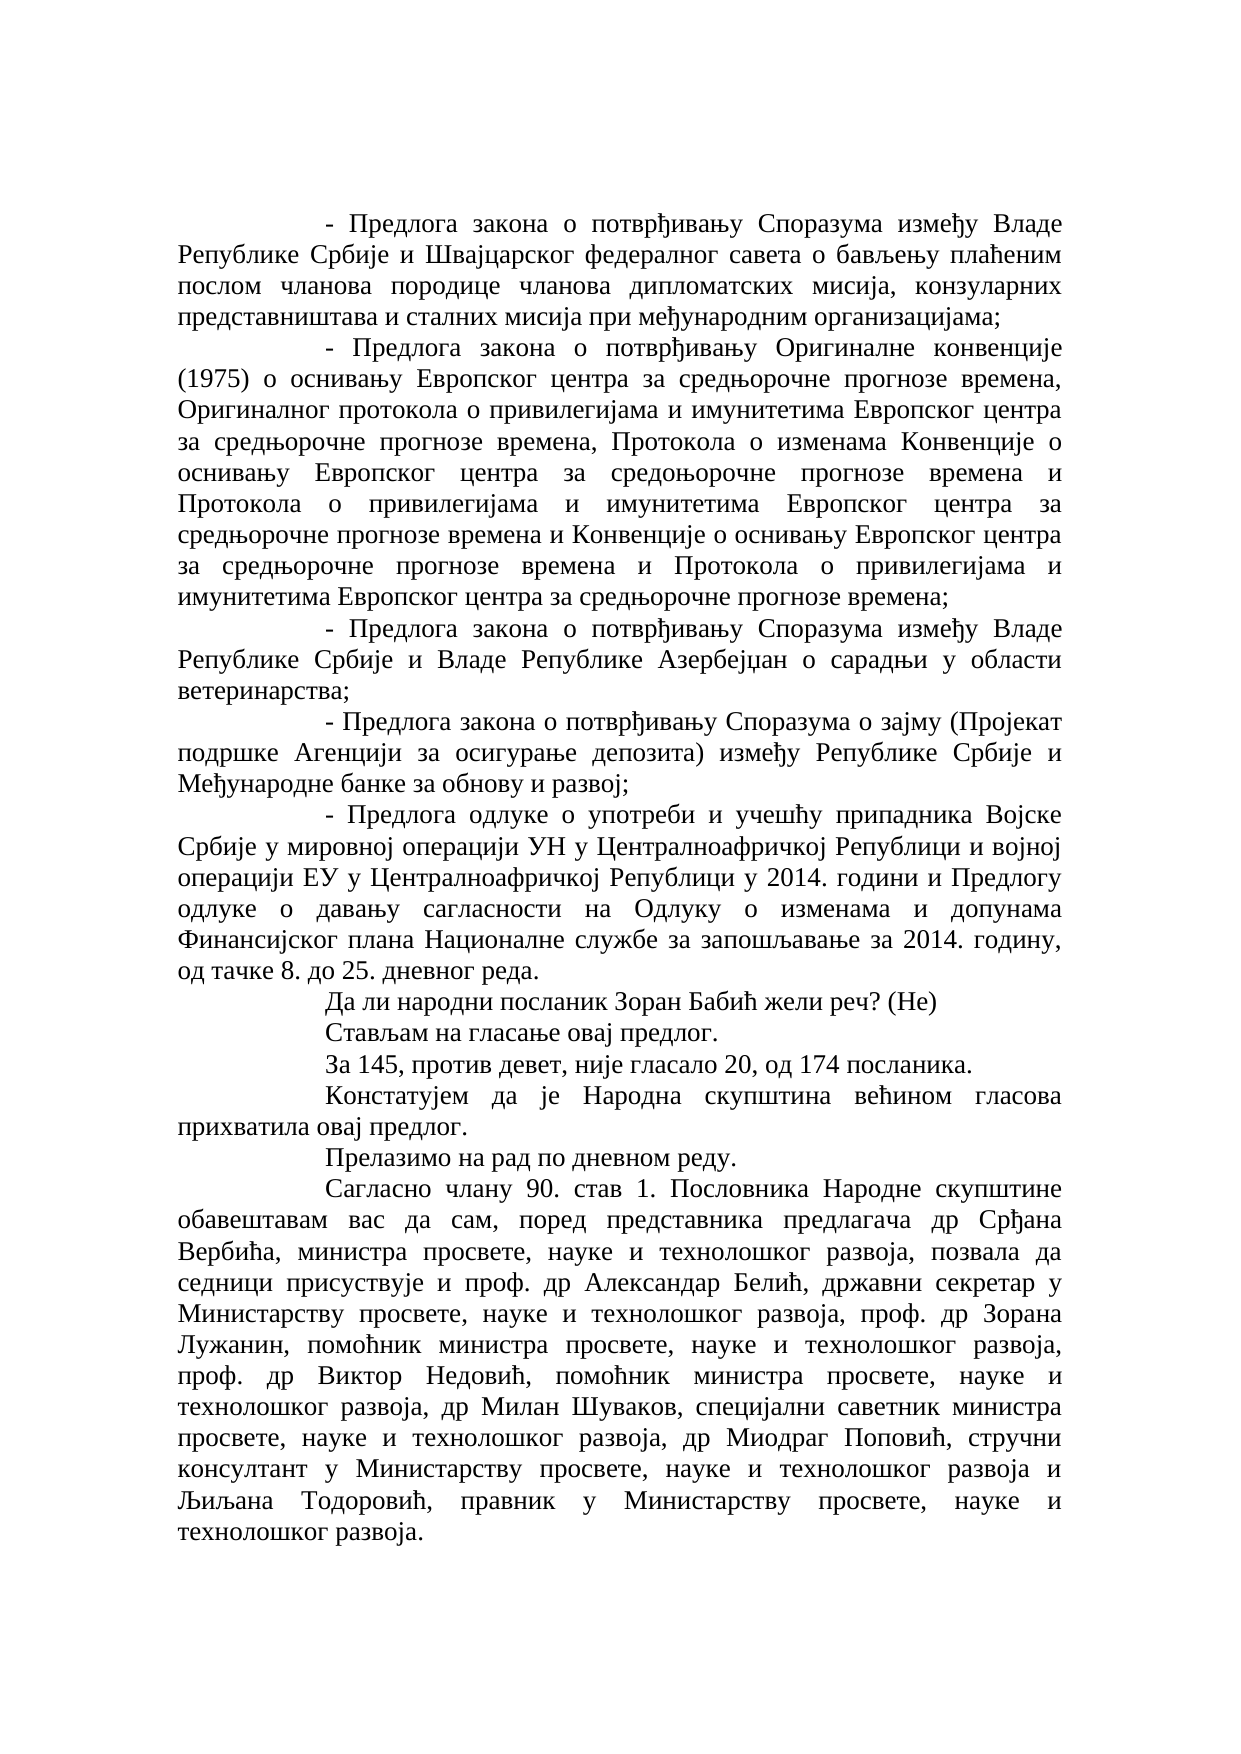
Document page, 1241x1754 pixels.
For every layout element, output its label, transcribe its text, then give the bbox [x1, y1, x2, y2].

text - Предлога закона о потврђивању Споразума између Владе Републике Србије и Владе Републике Азербејџан о сарадњи у области ветеринарства; [177, 612, 1063, 705]
text Сагласно члану 90. став 1. Пословника Народне скупштине обавештавам вас да сам, поред представника предлагача др Срђана Вербића, министра просвете, науке и технолошког развоја, позвала да седници присуствује и проф. др Александар Белић, државни секретар у Министарству просвете, науке и технолошког развоја, проф. др Зорана Лужанин, помоћник министра просвете, науке и технолошког развоја, проф. др Виктор Недовић, помоћник министра просвете, науке и технолошког развоја, др Милан Шуваков, специјални саветник министра просвете, науке и технолошког развоја, др Миодраг Поповић, стручни консултант у Министарству просвете, науке и технолошког развоја и Љиљана Тодоровић, правник у Министарству просвете, науке и технолошког развоја. [177, 1172, 1063, 1546]
text - Предлога закона о потврђивању Споразума о зајму (Пројекат подршке Агенцији за осигурање депозита) између Републике Србије и Међународне банке за обнову и развој; [177, 705, 1063, 798]
text - Предлога закона о потврђивању Оригиналне конвенције (1975) о оснивању Европског центра за средњорочне прогнозе времена, Оригиналног протокола о привилегијама и имунитетима Европског центра за средњорочне прогнозе времена, Протокола о изменама Конвенције о оснивању Европског центра за средоњорочне прогнозе времена и Протокола о привилегијама и имунитетима Европског центра за средњорочне прогнозе времена и Конвенције о оснивању Европског центра за средњорочне прогнозе времена и Протокола о привилегијама и имунитетима Европског центра за средњорочне прогнозе времена; [177, 331, 1063, 612]
text - Предлога одлуке о употреби и учешћу припадника Војске Србије у мировној операцији УН у Централноафричкој Републици и војној операцији ЕУ у Централноафричкој Републици у 2014. години и Предлогу одлуке о давању сагласности на Одлуку о изменама и допунама Финансијског плана Националне службе за запошљавање за 2014. годину, од тачке 8. до 25. дневног реда. [177, 798, 1063, 985]
text За 145, против девет, није гласало 20, од 174 посланика. [177, 1048, 1063, 1079]
text Стављам на гласање овај предлог. [177, 1017, 1063, 1048]
text Прелазимо на рад по дневном реду. [177, 1141, 1063, 1172]
text Да ли народни посланик Зоран Бабић жели реч? (Не) [177, 985, 1063, 1017]
text - Предлога закона о потврђивању Споразума између Владе Републике Србије и Швајцарског федералног савета о бављењу плаћеним послом чланова породице чланова дипломатских мисија, конзуларних представништава и сталних мисија при међународним организацијама; [177, 207, 1063, 331]
text Констатујем да је Народна скупштина већином гласова прихватила овај предлог. [177, 1079, 1063, 1141]
